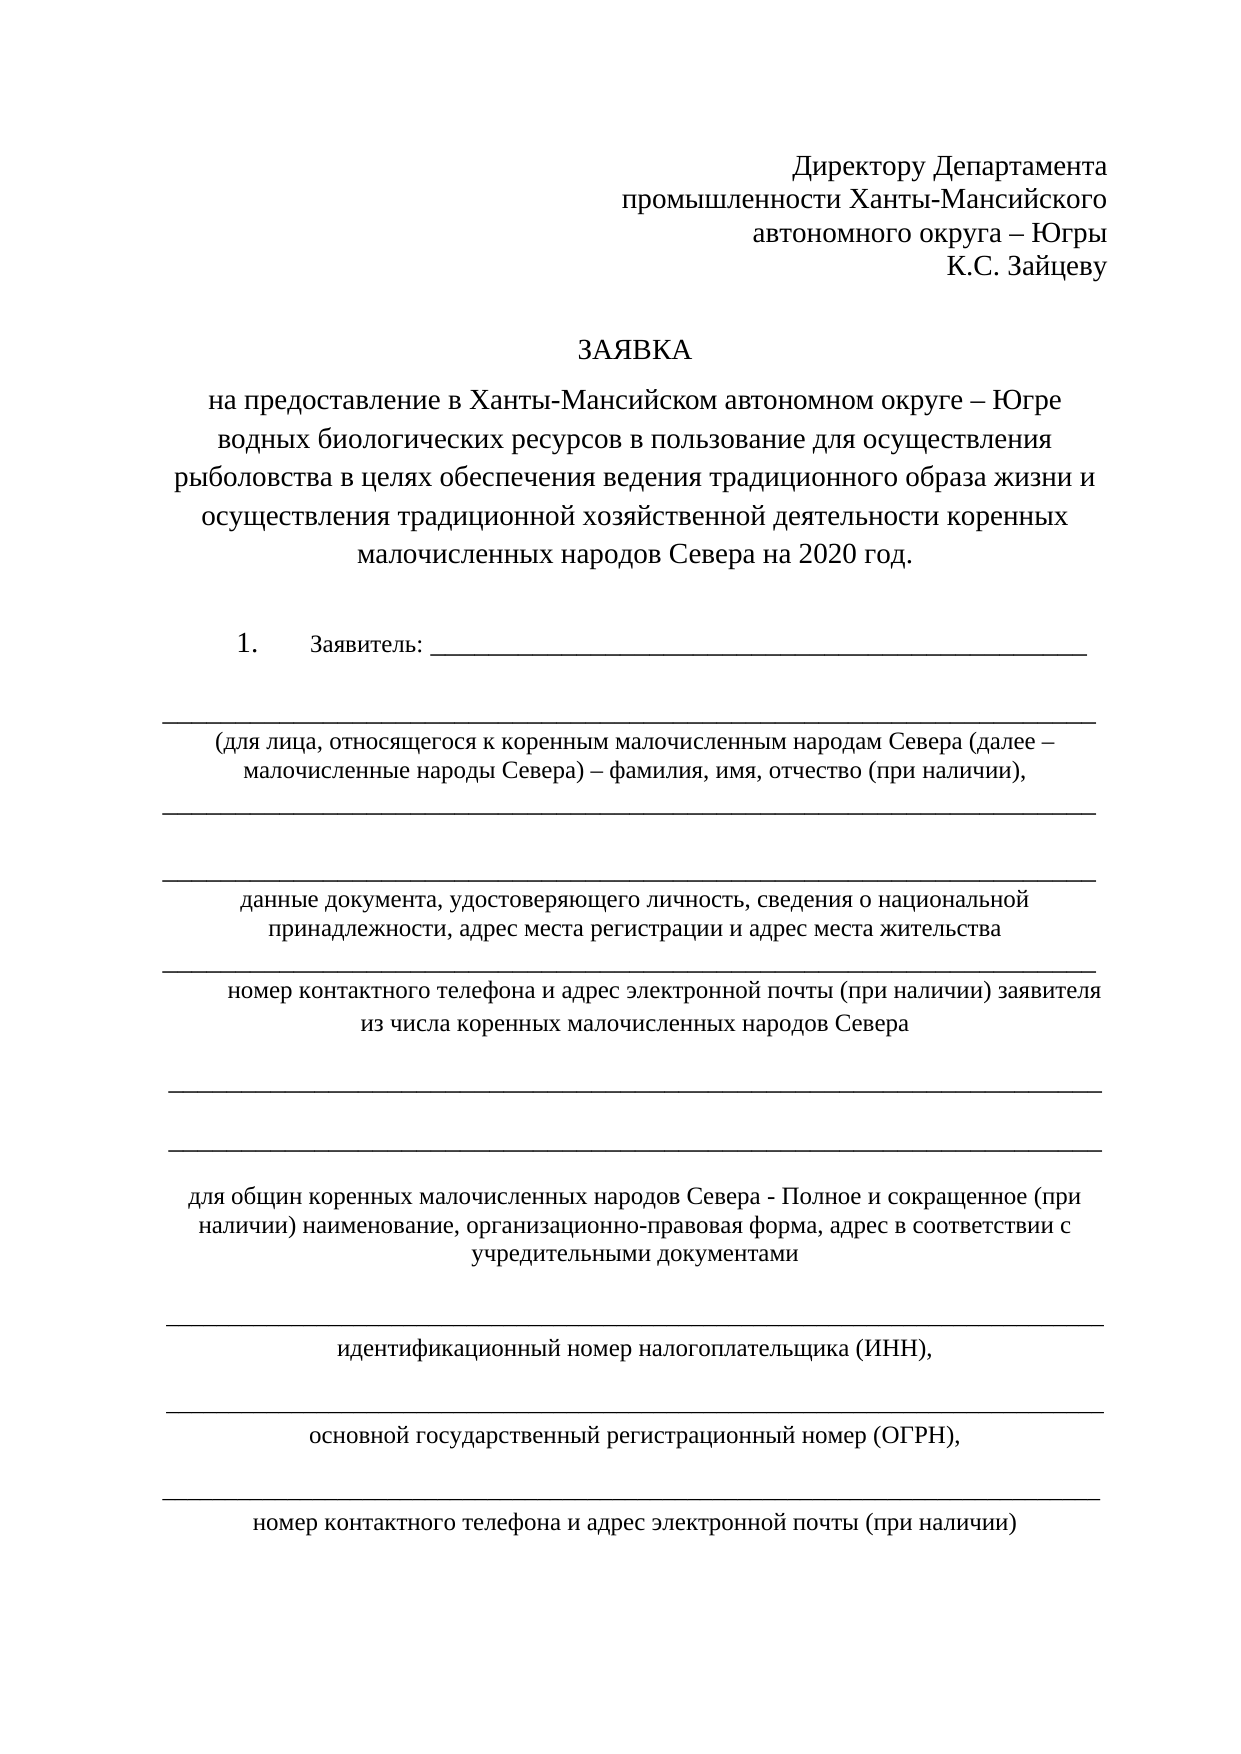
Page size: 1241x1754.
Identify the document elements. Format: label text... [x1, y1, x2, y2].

text ___________________________________________________________________________ идентификационный номер налогоплательщика (ИНН), [162, 1300, 1107, 1362]
text ________________________________________________________________ [162, 1062, 1107, 1096]
text для общин коренных малочисленных народов Севера - Полное и сокращенное (при наличии) наименование, организационно-правовая форма, адрес в соответствии с учредительными документами [162, 1181, 1107, 1267]
text промышленности Ханты-Мансийского [162, 181, 1107, 215]
text ________________________________________________________________ [162, 851, 1107, 884]
text ________________________________________________________________ [162, 1122, 1107, 1155]
text ________________________________________________________________ [162, 942, 1107, 975]
text номер контактного телефона и адрес электронной почты (при наличии) [162, 1507, 1107, 1536]
text номер контактного телефона и адрес электронной почты (при наличии) заявителя из числа коренных малочисленных народов Севера [162, 975, 1107, 1037]
text данные документа, удостоверяющего личность, сведения о национальной принадлежности, адрес места регистрации и адрес места жительства [162, 884, 1107, 942]
text ________________________________________________________________ [162, 784, 1107, 817]
text ЗАЯВКА [162, 332, 1107, 366]
text (для лица, относящегося к коренным малочисленным народам Севера (далее – малочисленные народы Севера) – фамилия, имя, отчество (при наличии), [162, 726, 1107, 784]
text автономного округа – Югры [162, 215, 1107, 248]
text ________________________________________________________________ [162, 693, 1107, 726]
text К.С. Зайцеву [162, 248, 1107, 282]
text Директору Департамента [162, 148, 1107, 181]
text ___________________________________________________________________________ [162, 1474, 1107, 1503]
list Заявитель: _____________________________________________ [162, 626, 1107, 659]
text ___________________________________________________________________________основной государственный регистрационный номер (ОГРН), [162, 1387, 1107, 1449]
text на предоставление в Ханты-Мансийском автономном округе – Югре водных биологических ресурсов в пользование для осуществления рыболовства в целях обеспечения ведения традиционного образа жизни и осуществления традиционной хозяйственной деятельности коренных малочисленных народов Севера на 2020 год. [162, 382, 1107, 570]
